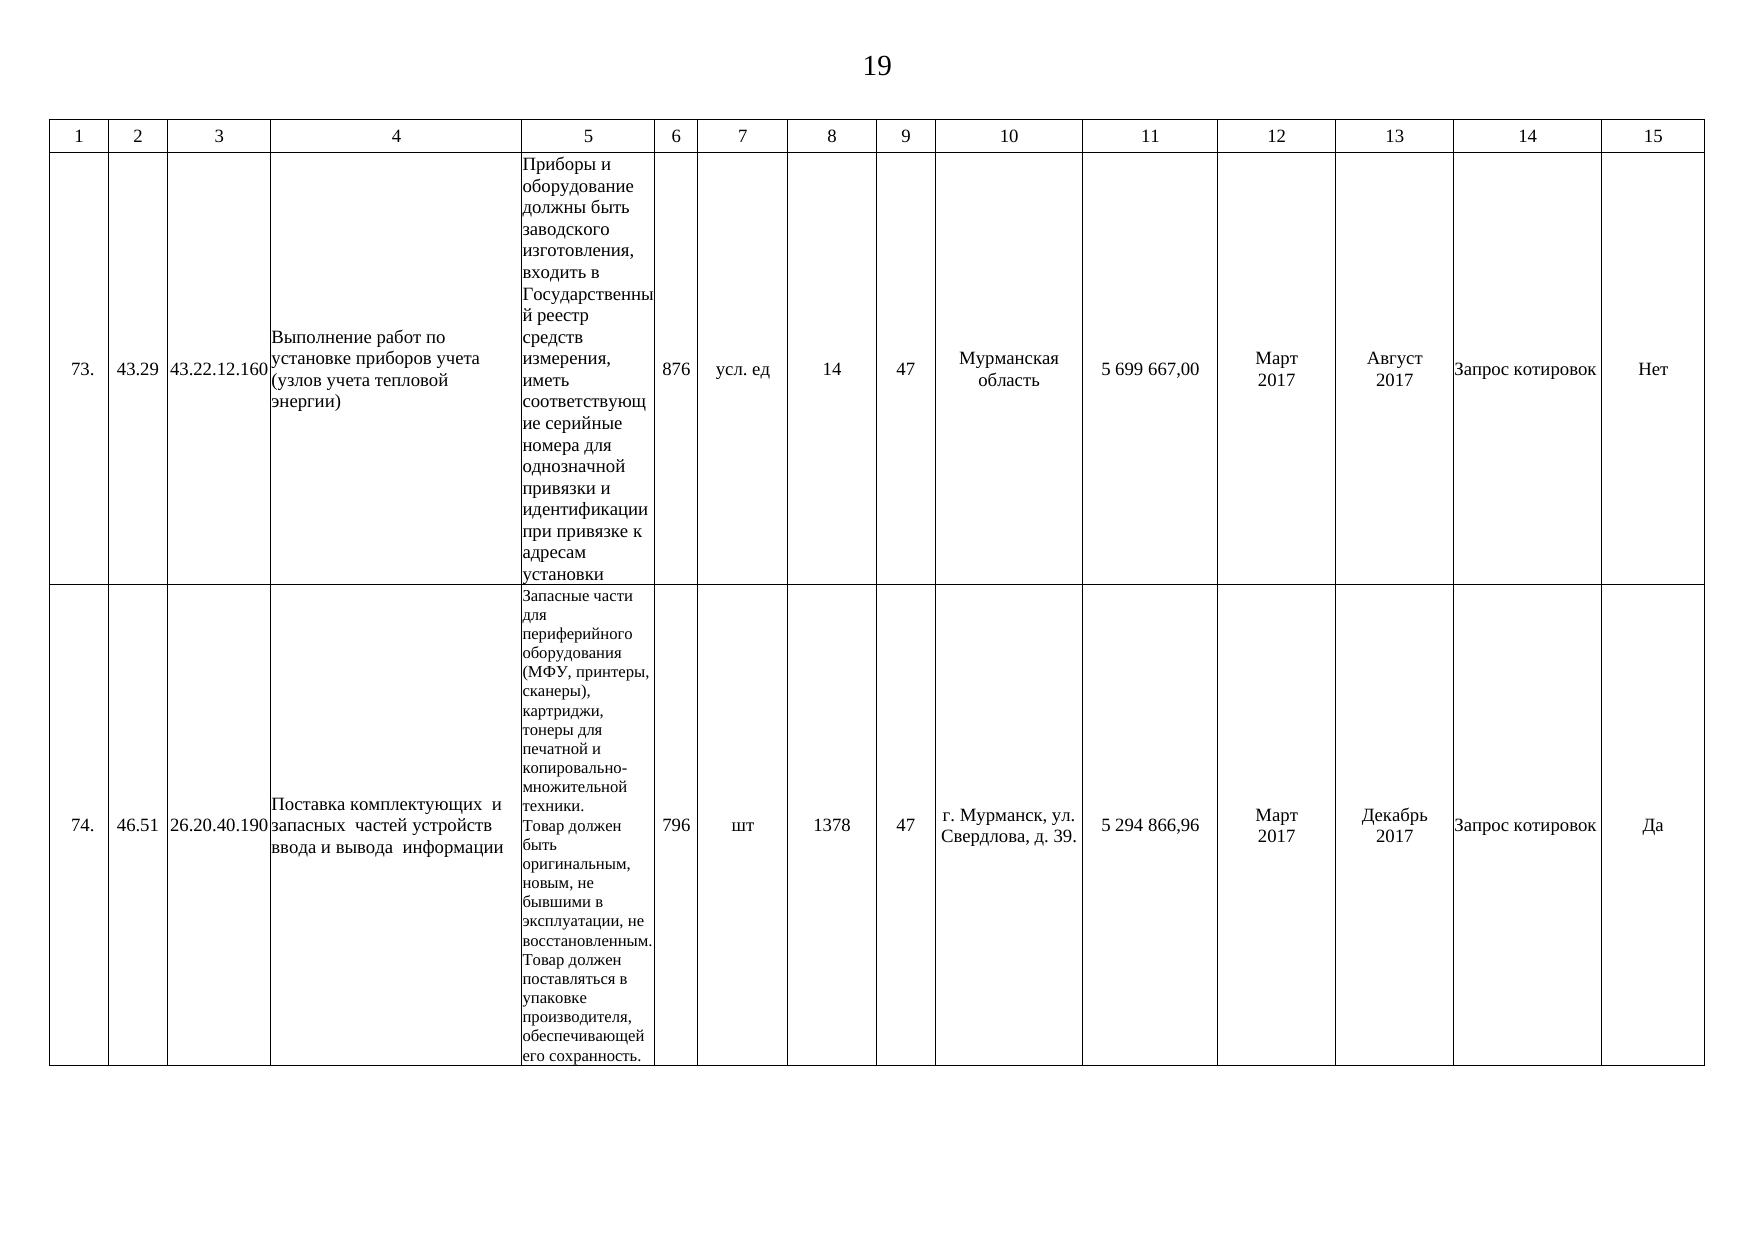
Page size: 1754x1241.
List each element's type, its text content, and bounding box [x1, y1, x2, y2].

table_header 4 [271, 120, 521, 152]
table_cell 876 [655, 153, 697, 584]
table_header 15 [1602, 120, 1704, 152]
table_cell Запрос котировок [1454, 153, 1601, 584]
table_cell 46.51 [109, 585, 167, 1064]
table_cell 43.22.12.160 [168, 153, 270, 584]
table_cell Март 2017 [1218, 585, 1335, 1064]
table_cell 47 [877, 585, 935, 1064]
table_header 3 [168, 120, 270, 152]
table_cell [271, 153, 521, 584]
table_cell усл. ед [698, 153, 787, 584]
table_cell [522, 153, 654, 584]
table_cell 5 699 667,00 [1083, 153, 1217, 584]
table_header 13 [1336, 120, 1453, 152]
table_cell шт [698, 585, 787, 1064]
table_cell Август 2017 [1336, 153, 1453, 584]
table_cell Нет [1602, 153, 1704, 584]
table_header 11 [1083, 120, 1217, 152]
table_cell 14 [788, 153, 876, 584]
table_cell Запрос котировок [1454, 585, 1601, 1064]
table_cell [50, 585, 108, 1064]
table_cell Мурманская область [936, 153, 1082, 584]
table_header 9 [877, 120, 935, 152]
table_cell Запасные части для периферийного оборудования (МФУ, принтеры, сканеры), картриджи, тонеры для печатной и копировально-множительной техники. Товар должен быть оригинальным, новым, не бывшими в эксплуатации, не восстановленным. Товар должен поставляться в упаковке производителя, обеспечивающей его сохранность. [522, 585, 654, 1064]
table_cell [50, 153, 108, 584]
table_header 8 [788, 120, 876, 152]
table_cell Декабрь 2017 [1336, 585, 1453, 1064]
table_header 10 [936, 120, 1082, 152]
table_header 12 [1218, 120, 1335, 152]
table_header 5 [522, 120, 654, 152]
table_cell Да [1602, 585, 1704, 1064]
table_cell 43.29 [109, 153, 167, 584]
table_cell Поставка комплектующих и запасных частей устройств ввода и вывода информации [271, 585, 521, 1064]
table_header 6 [655, 120, 697, 152]
table_header 1 [50, 120, 108, 152]
table_cell 1378 [788, 585, 876, 1064]
table_cell г. Мурманск, ул. Свердлова, д. 39. [936, 585, 1082, 1064]
table_cell 26.20.40.190 [168, 585, 270, 1064]
table_cell 47 [877, 153, 935, 584]
table_header 14 [1454, 120, 1601, 152]
table_header 7 [698, 120, 787, 152]
table_header 2 [109, 120, 167, 152]
table_cell 5 294 866,96 [1083, 585, 1217, 1064]
table_cell Март 2017 [1218, 153, 1335, 584]
table_cell 796 [655, 585, 697, 1064]
